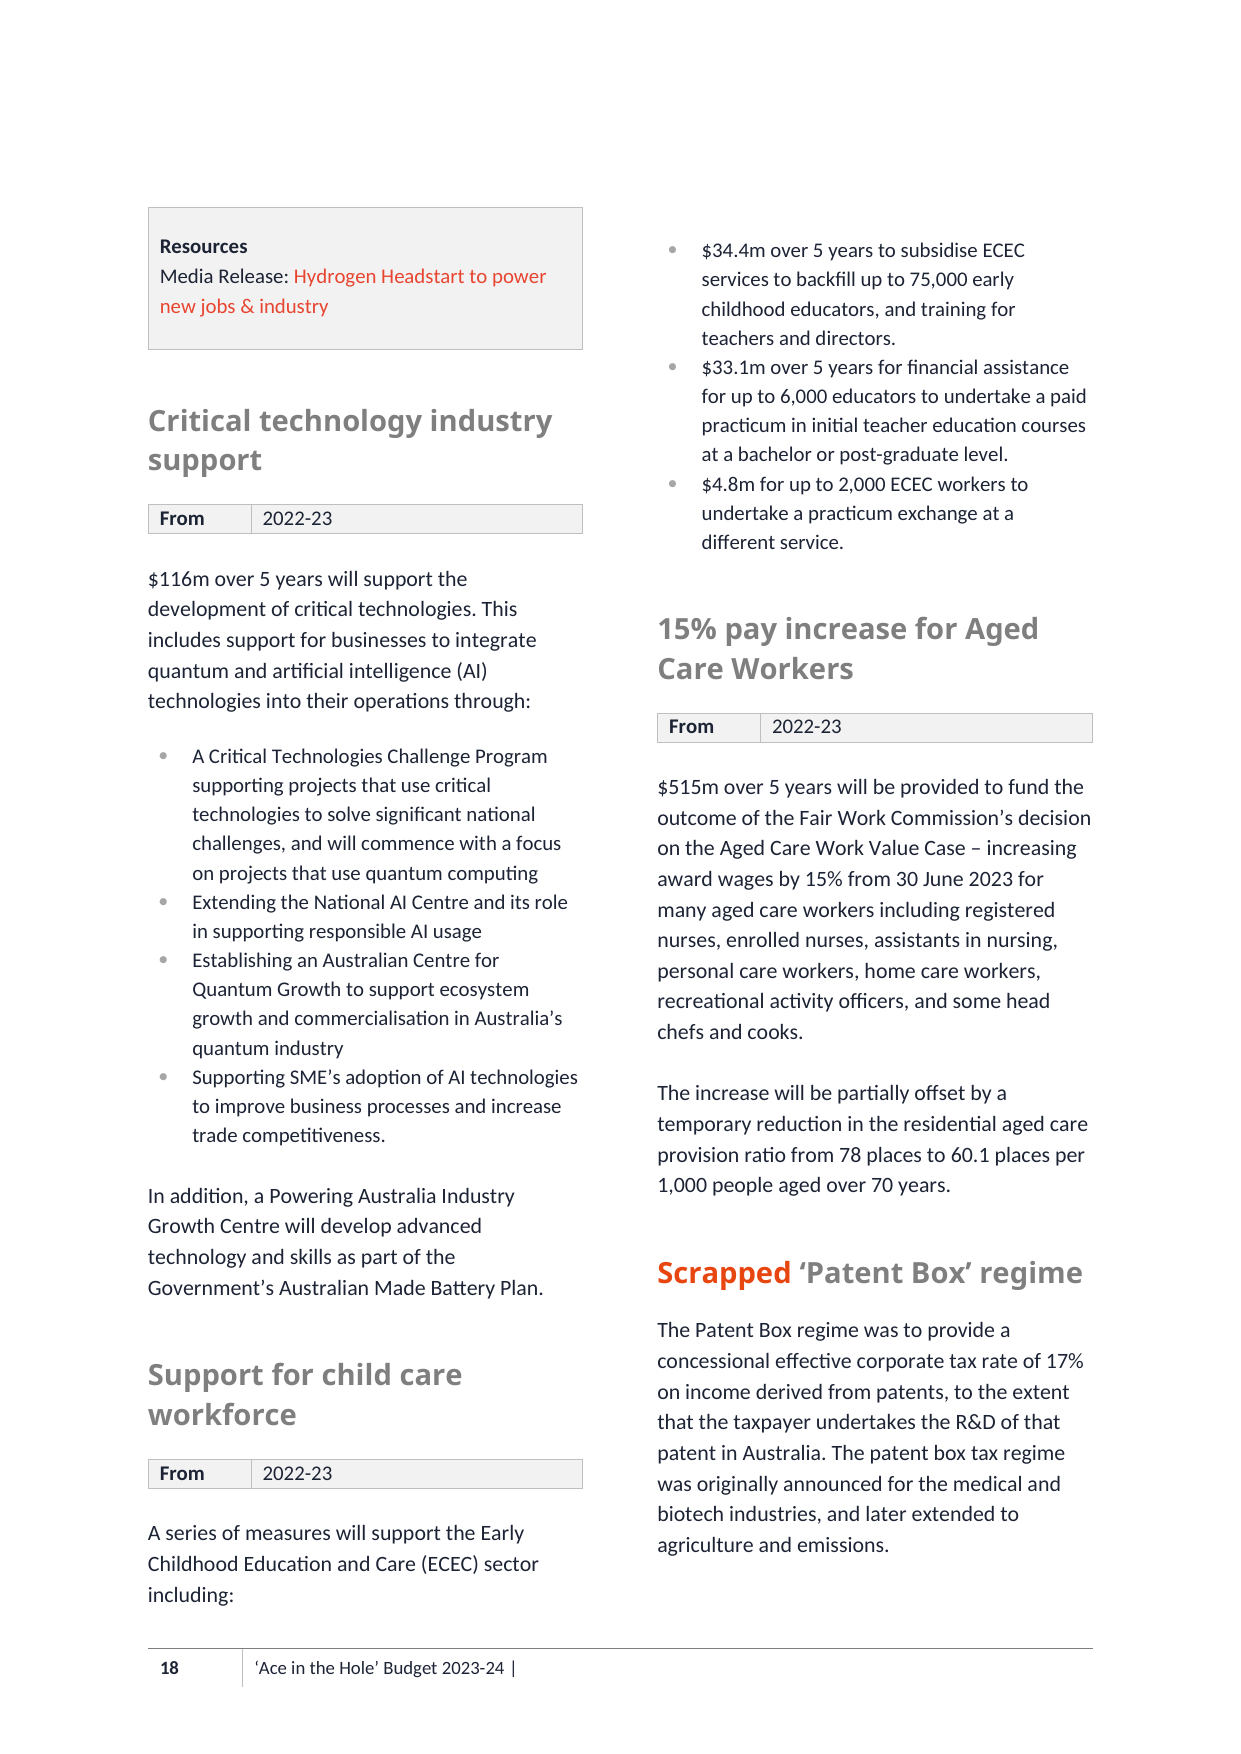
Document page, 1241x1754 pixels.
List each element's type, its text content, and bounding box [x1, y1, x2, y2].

table_header 2022-23 [252, 505, 582, 533]
table_header From [149, 505, 251, 533]
text $116m over 5 years will support the development of critical technologies. This includes support for businesses to integrate quantum and artificial intelligence (AI) technologies into their operations through: [148, 565, 583, 714]
subtitle Critical technology industry support [148, 400, 583, 479]
list $4.8m for up to 2,000 ECEC workers to undertake a practicum exchange at a different service. [669, 471, 1093, 554]
subtitle Scrapped ‘Patent Box’ regime [657, 1252, 1093, 1292]
list Extending the National AI Centre and its role in supporting responsible AI usage [159, 889, 583, 943]
list Establishing an Australian Centre for Quantum Growth to support ecosystem growth and commercialisation in Australia’s quantum industry [159, 947, 583, 1060]
table_header Resources Media Release: Hydrogen Headstart to power new jobs & industry [149, 208, 582, 349]
list Supporting SME’s adoption of AI technologies to improve business processes and increase trade competitiveness. [159, 1064, 583, 1148]
text A series of measures will support the Early [148, 1519, 583, 1546]
subtitle 15% pay increase for Aged Care Workers [657, 608, 1093, 688]
list A Critical Technologies Challenge Program supporting projects that use critical technologies to solve significant national challenges, and will commence with a focus on projects that use quantum computing [159, 743, 583, 885]
text $515m over 5 years will be provided to fund the outcome of the Fair Work Commission’s decision on the Aged Care Work Value Case – increasing award wages by 15% from 30 June 2023 for many aged care workers including registered nurses, enrolled nurses, assistants in nursing, personal care workers, home care workers, recreational activity officers, and some head chefs and cooks. [657, 773, 1093, 1045]
table_header 2022-23 [761, 714, 1092, 742]
list $33.1m over 5 years for financial assistance for up to 6,000 educators to undertake a paid practicum in initial teacher education courses at a bachelor or post-graduate level. [669, 354, 1093, 467]
text Childhood Education and Care (ECEC) sector including: [148, 1550, 583, 1607]
table_header 2022-23 [252, 1460, 582, 1488]
table_header From [149, 1460, 251, 1488]
table_header From [658, 714, 760, 742]
text The increase will be partially offset by a temporary reduction in the residential aged care provision ratio from 78 places to 60.1 places per 1,000 people aged over 70 years. [657, 1079, 1093, 1198]
list $34.4m over 5 years to subsidise ECEC services to backfill up to 75,000 early childhood educators, and training for teachers and directors. [669, 237, 1093, 350]
text The Patent Box regime was to provide a concessional effective corporate tax rate of 17% on income derived from patents, to the extent that the taxpayer undertakes the R&D of that patent in Australia. The patent box tax regime was originally announced for the medical and biotech industries, and later extended to agriculture and emissions. [657, 1317, 1093, 1558]
subtitle Support for child care workforce [148, 1354, 583, 1434]
text In addition, a Powering Australia Industry [148, 1182, 583, 1209]
text Growth Centre will develop advanced technology and skills as part of the Government’s Australian Made Battery Plan. [148, 1213, 583, 1301]
